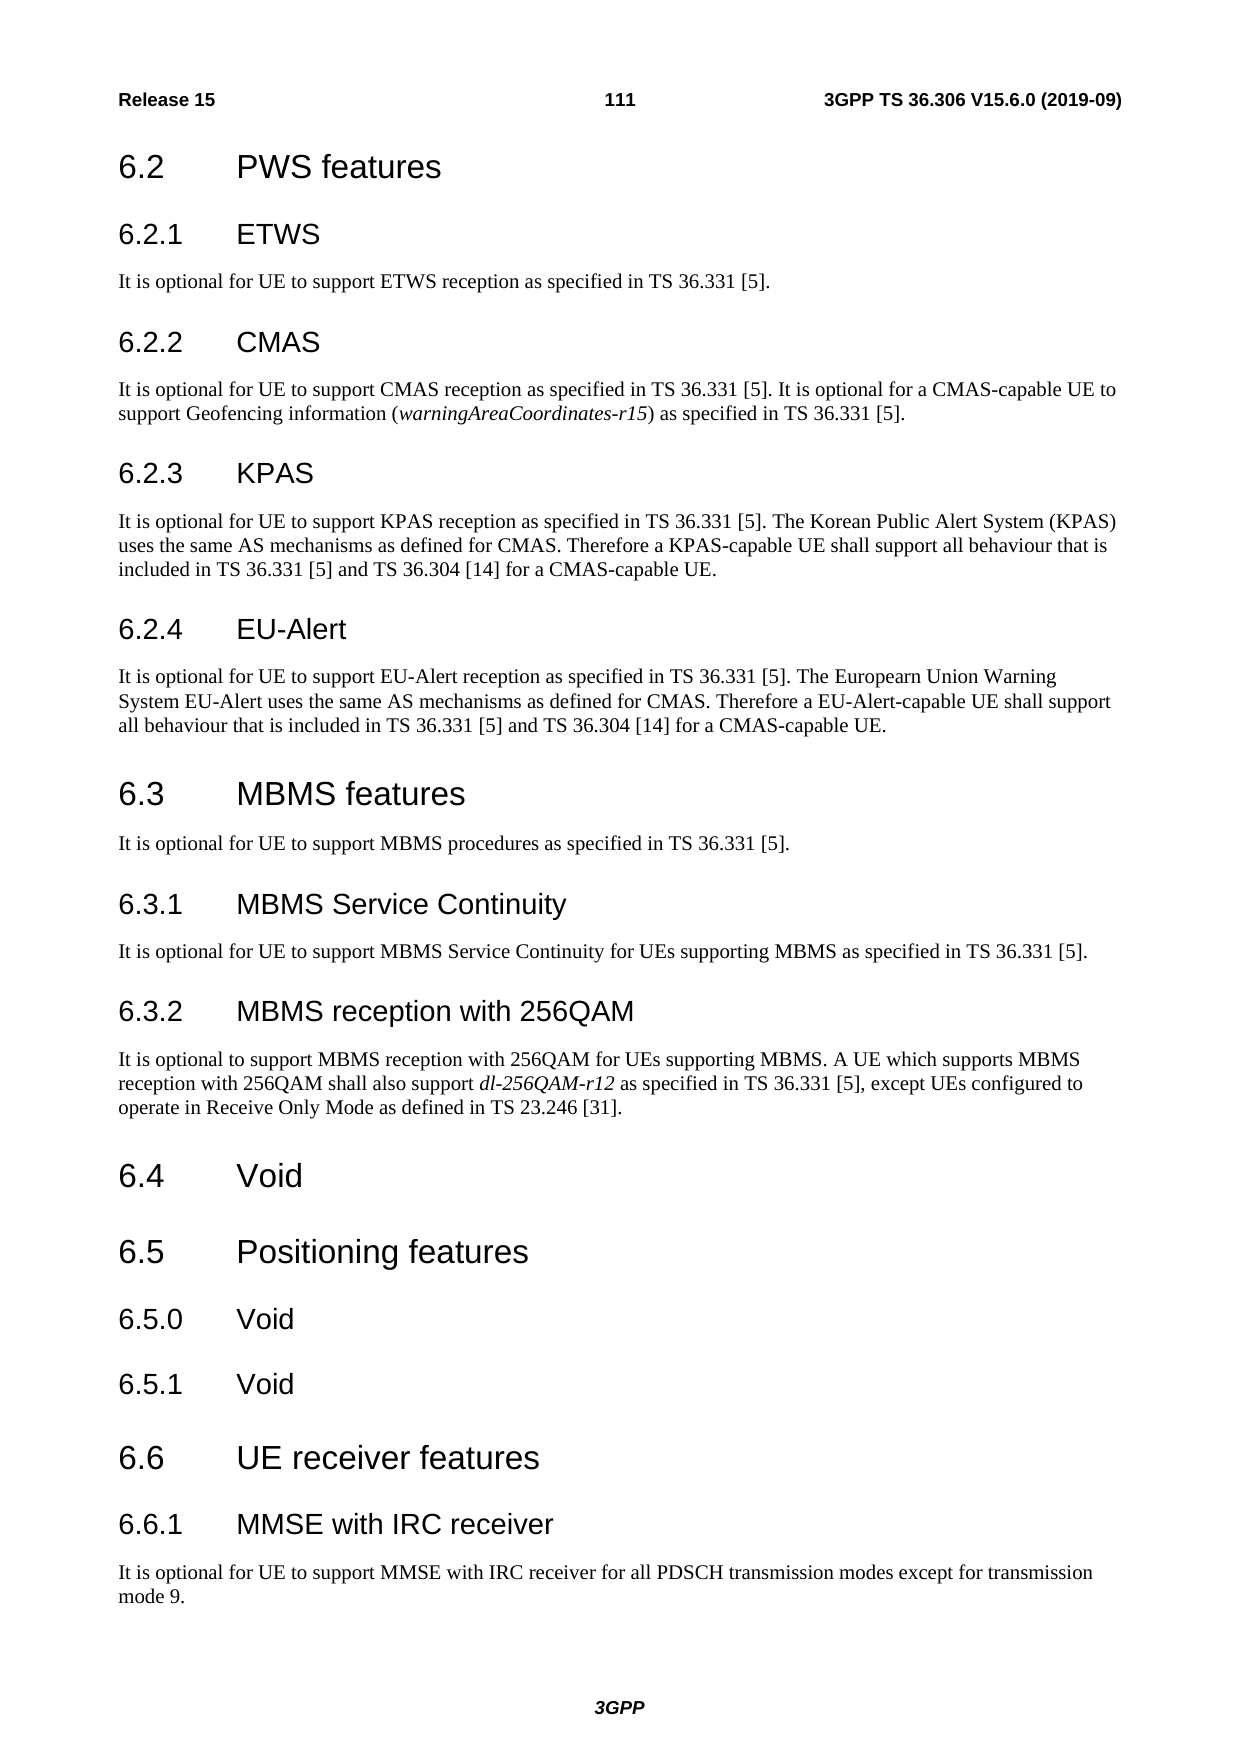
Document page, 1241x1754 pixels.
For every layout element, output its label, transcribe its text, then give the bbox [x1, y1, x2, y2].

text It is optional for UE to support MBMS procedures as specified in TS 36.331 [5]. [118, 831, 1122, 855]
subtitle 6.4 Void [118, 1156, 1122, 1195]
subtitle 6.2.4 EU-Alert [118, 612, 1122, 646]
text It is optional for UE to support MMSE with IRC receiver for all PDSCH transmission modes except for transmission mode 9. [118, 1560, 1122, 1608]
subtitle 6.2.1 ETWS [118, 217, 1122, 251]
subtitle 6.2 PWS features [118, 147, 1122, 186]
subtitle 6.3.1 MBMS Service Continuity [118, 887, 1122, 920]
subtitle 6.2.3 KPAS [118, 456, 1122, 490]
subtitle 6.3.2 MBMS reception with 256QAM [118, 994, 1122, 1028]
text It is optional for UE to support KPAS reception as specified in TS 36.331 [5]. The Korean Public Alert System (KPAS) uses the same AS mechanisms as defined for CMAS. Therefore a KPAS-capable UE shall support all behaviour that is included in TS 36.331 [5] and TS 36.304 [14] for a CMAS-capable UE. [118, 509, 1122, 581]
subtitle 6.5.0 Void [118, 1302, 1122, 1335]
subtitle 6.6 UE receiver features [118, 1438, 1122, 1476]
text It is optional for UE to support EU-Alert reception as specified in TS 36.331 [5]. The Europearn Union Warning System EU-Alert uses the same AS mechanisms as defined for CMAS. Therefore a EU-Alert-capable UE shall support all behaviour that is included in TS 36.331 [5] and TS 36.304 [14] for a CMAS-capable UE. [118, 664, 1122, 737]
text It is optional for UE to support MBMS Service Continuity for UEs supporting MBMS as specified in TS 36.331 [5]. [118, 939, 1122, 963]
subtitle 6.3 MBMS features [118, 774, 1122, 813]
text It is optional for UE to support CMAS reception as specified in TS 36.331 [5]. It is optional for a CMAS-capable UE to support Geofencing information (warningAreaCoordinates-r15) as specified in TS 36.331 [5]. [118, 377, 1122, 425]
subtitle 6.6.1 MMSE with IRC receiver [118, 1507, 1122, 1541]
subtitle 6.5 Positioning features [118, 1232, 1122, 1271]
text It is optional for UE to support ETWS reception as specified in TS 36.331 [5]. [118, 269, 1122, 293]
subtitle 6.2.2 CMAS [118, 325, 1122, 358]
subtitle 6.5.1 Void [118, 1367, 1122, 1400]
text It is optional to support MBMS reception with 256QAM for UEs supporting MBMS. A UE which supports MBMS reception with 256QAM shall also support dl-256QAM-r12 as specified in TS 36.331 [5], except UEs configured to operate in Receive Only Mode as defined in TS 23.246 [31]. [118, 1047, 1122, 1119]
